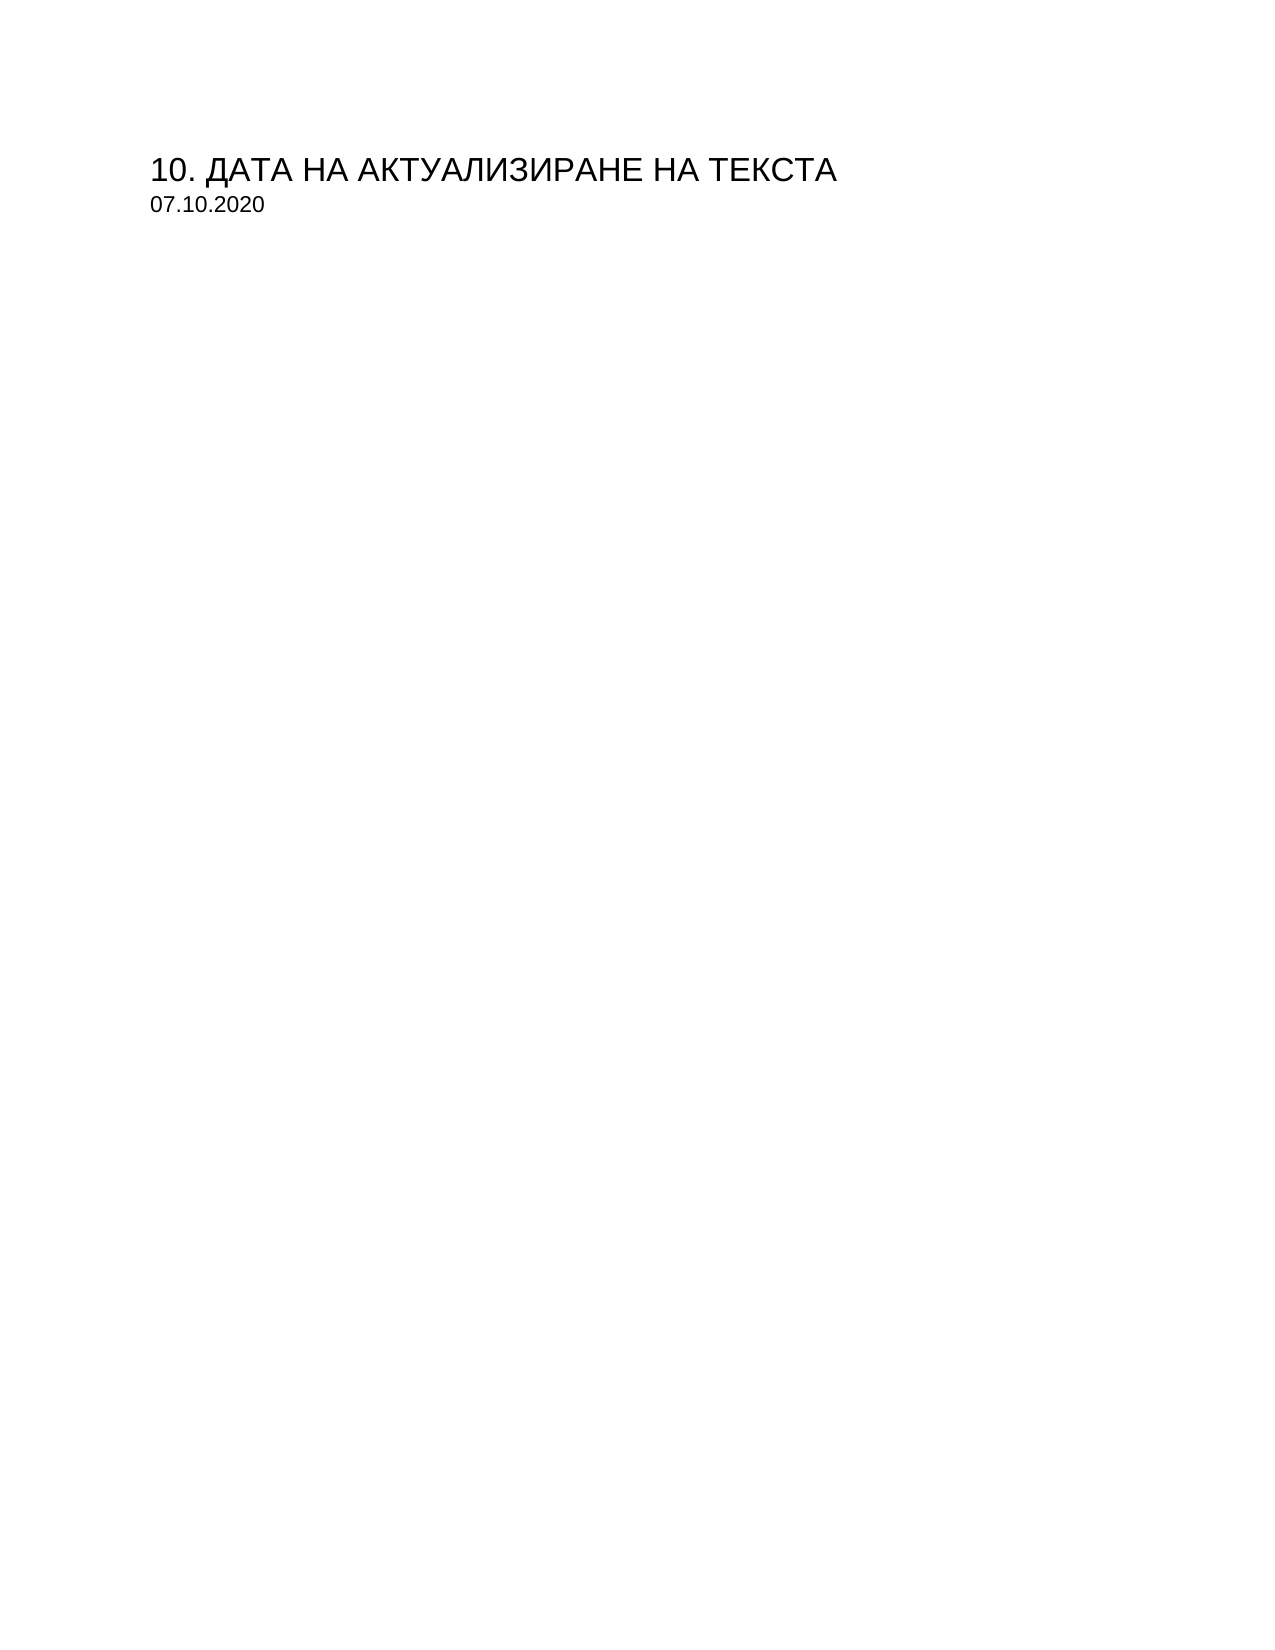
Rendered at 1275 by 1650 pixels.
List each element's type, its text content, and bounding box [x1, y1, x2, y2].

text 07.10.2020 [150, 191, 1125, 218]
subtitle 10. ДАТА НА АКТУАЛИЗИРАНЕ НА ТЕКСТА [150, 150, 1125, 188]
